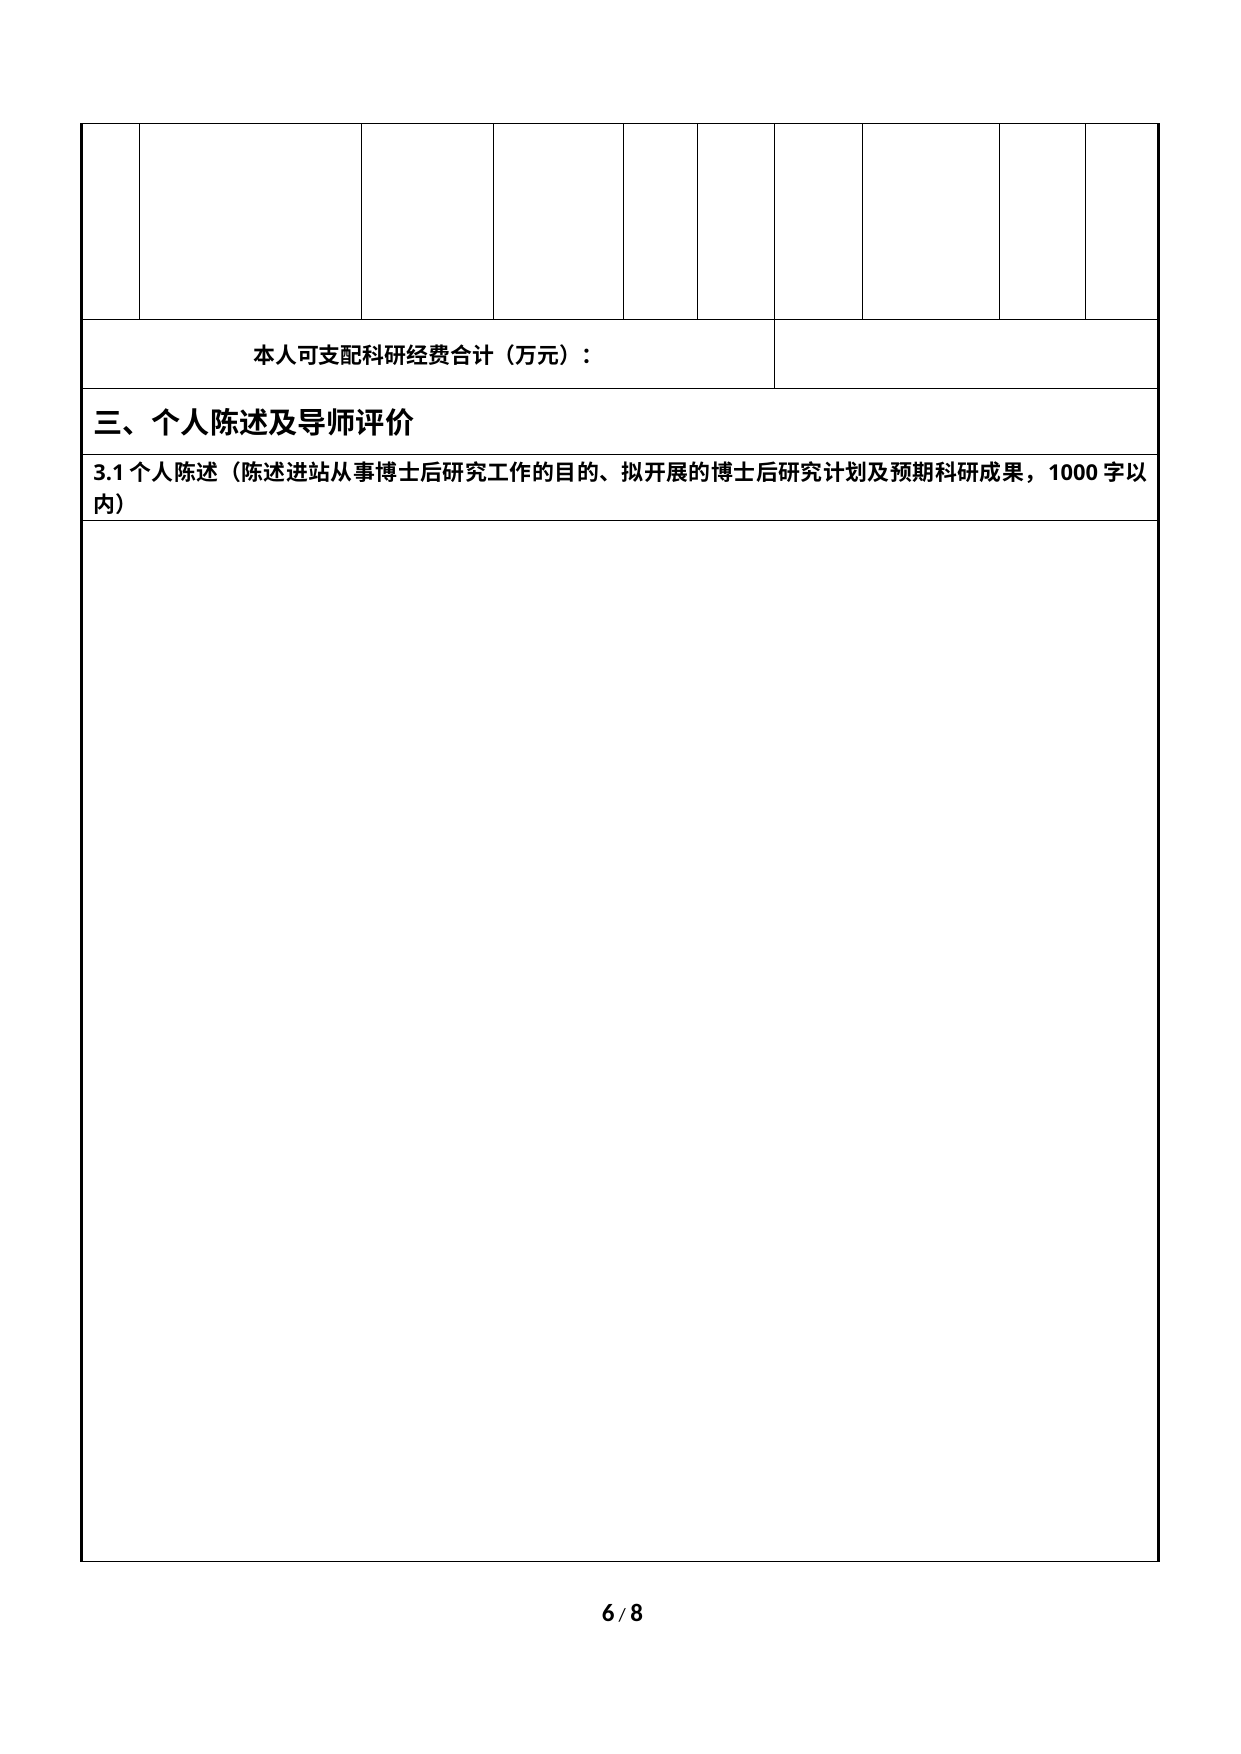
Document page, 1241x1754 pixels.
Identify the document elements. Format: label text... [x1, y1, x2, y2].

table_cell [140, 124, 361, 319]
table_cell [1086, 124, 1157, 319]
table_cell [1000, 124, 1085, 319]
table_cell [362, 124, 493, 319]
table_cell 三、个人陈述及导师评价 [83, 389, 1157, 453]
table_cell 3.1个人陈述（陈述进站从事博士后研究工作的目的、拟开展的博士后研究计划及预期科研成果，1000字以内） [83, 455, 1157, 519]
table_cell [775, 124, 862, 319]
table_cell [698, 124, 774, 319]
table_cell 本人可支配科研经费合计（万元）： [83, 320, 774, 387]
table_cell [494, 124, 623, 319]
table_cell [624, 124, 697, 319]
table_cell [863, 124, 999, 319]
table_cell [83, 124, 139, 319]
table_cell [83, 521, 1157, 1561]
table_cell [775, 320, 1157, 387]
